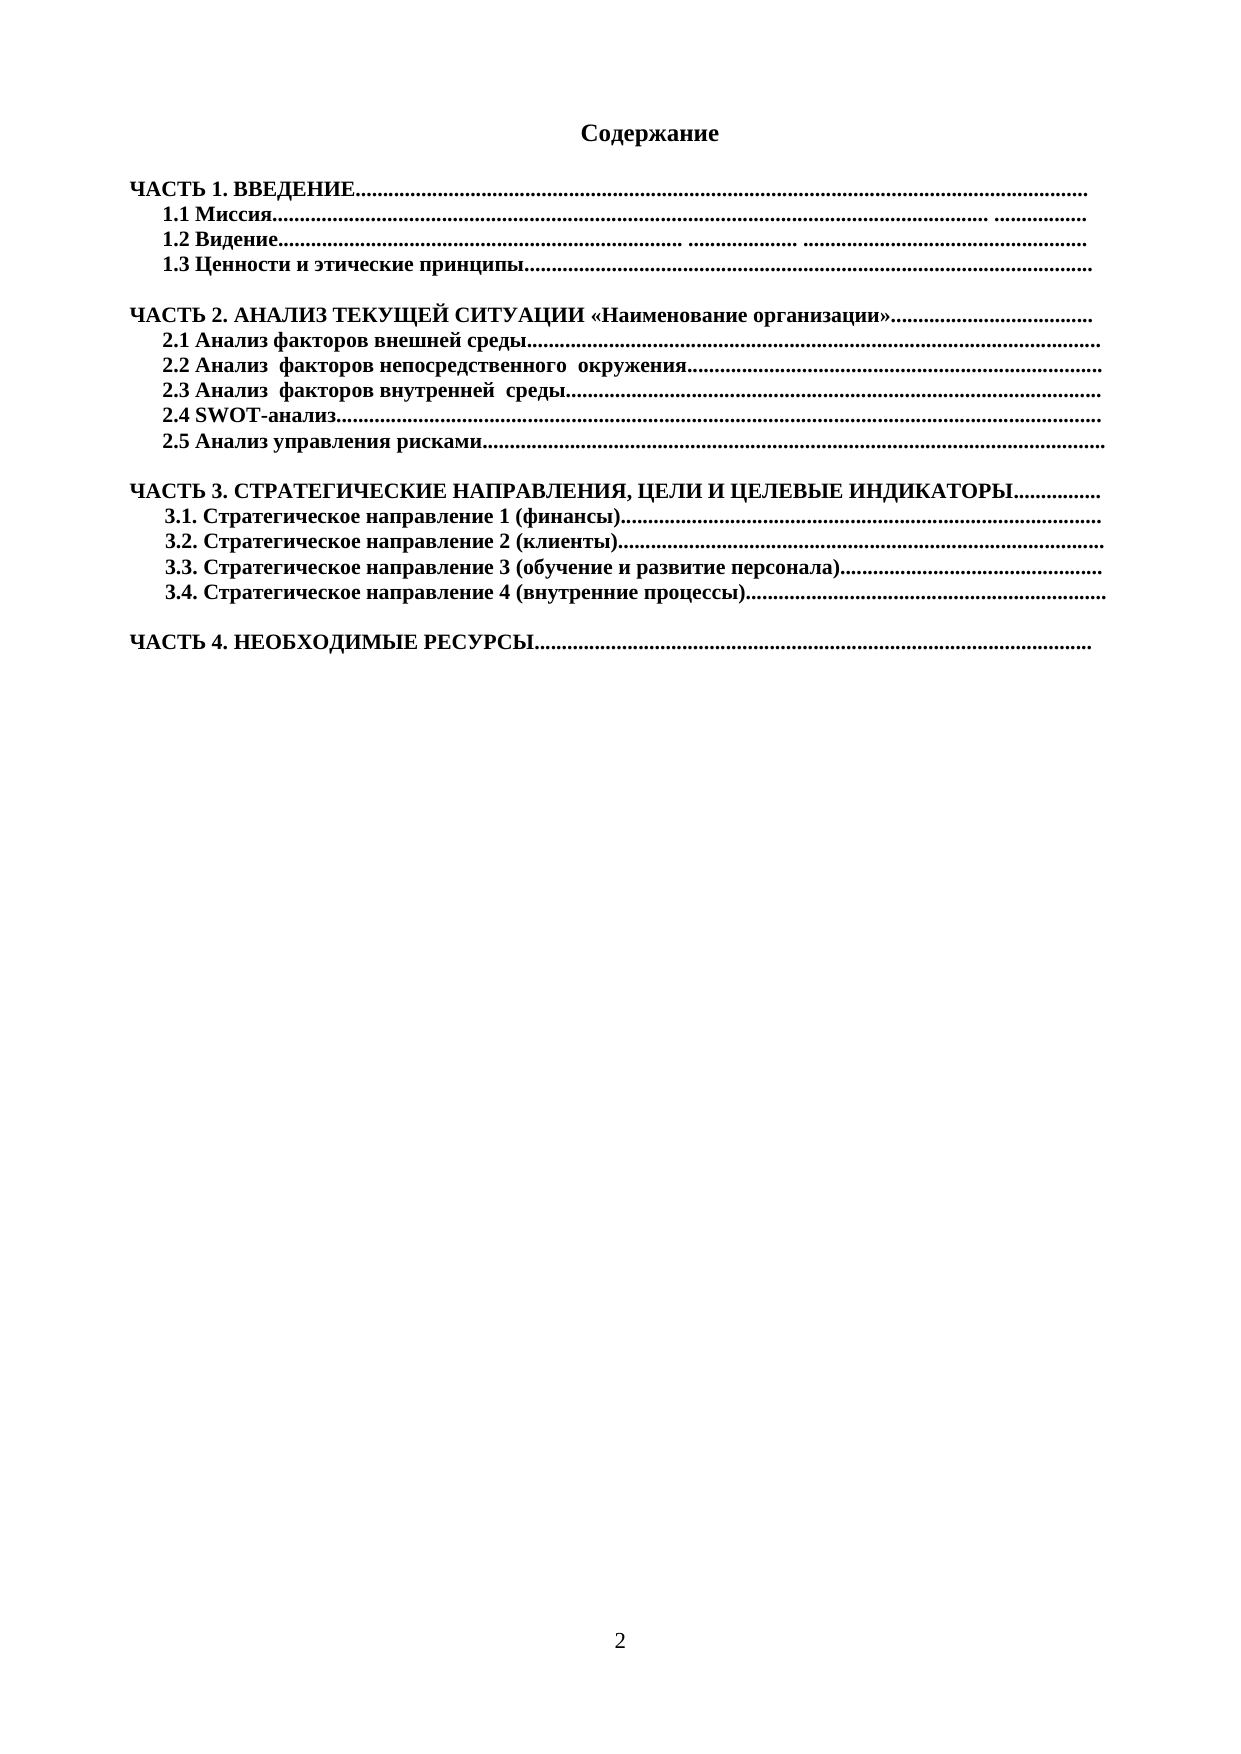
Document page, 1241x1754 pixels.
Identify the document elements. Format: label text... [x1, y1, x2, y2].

text Содержание [118, 118, 1122, 147]
table_header ЧАСТЬ 1. ВВЕДЕНИЕ...................................................................................................................................... 1.1 Миссия................................................................................................................................... ................. 1.2 Видение.......................................................................... .................... .................................................... 1.3 Ценности и этические принципы........................................................................................................ ЧАСТЬ 2. Анализ текущей ситуации «Наименование организации»..................................... 2.1 Анализ факторов внешней среды......................................................................................................... 2.2 Анализ факторов непосредственного окружения............................................................................ 2.3 Анализ факторов внутренней среды.................................................................................................. 2.4 SWOT-анализ............................................................................................................................................ 2.5 Анализ управления рисками.................................................................................................................. ЧАСТЬ 3. Стратегические направления, цели и целевые индикаторы................ 3.1. Стратегическое направление 1 (финансы)........................................................................................ 3.2. Стратегическое направление 2 (клиенты)......................................................................................... 3.3. Стратегическое направление 3 (обучение и развитие персонала)................................................ 3.4. Стратегическое направление 4 (внутренние процессы).................................................................. ЧАСТЬ 4. Необходимые ресурсы...................................................................................................... [118, 176, 1119, 1049]
